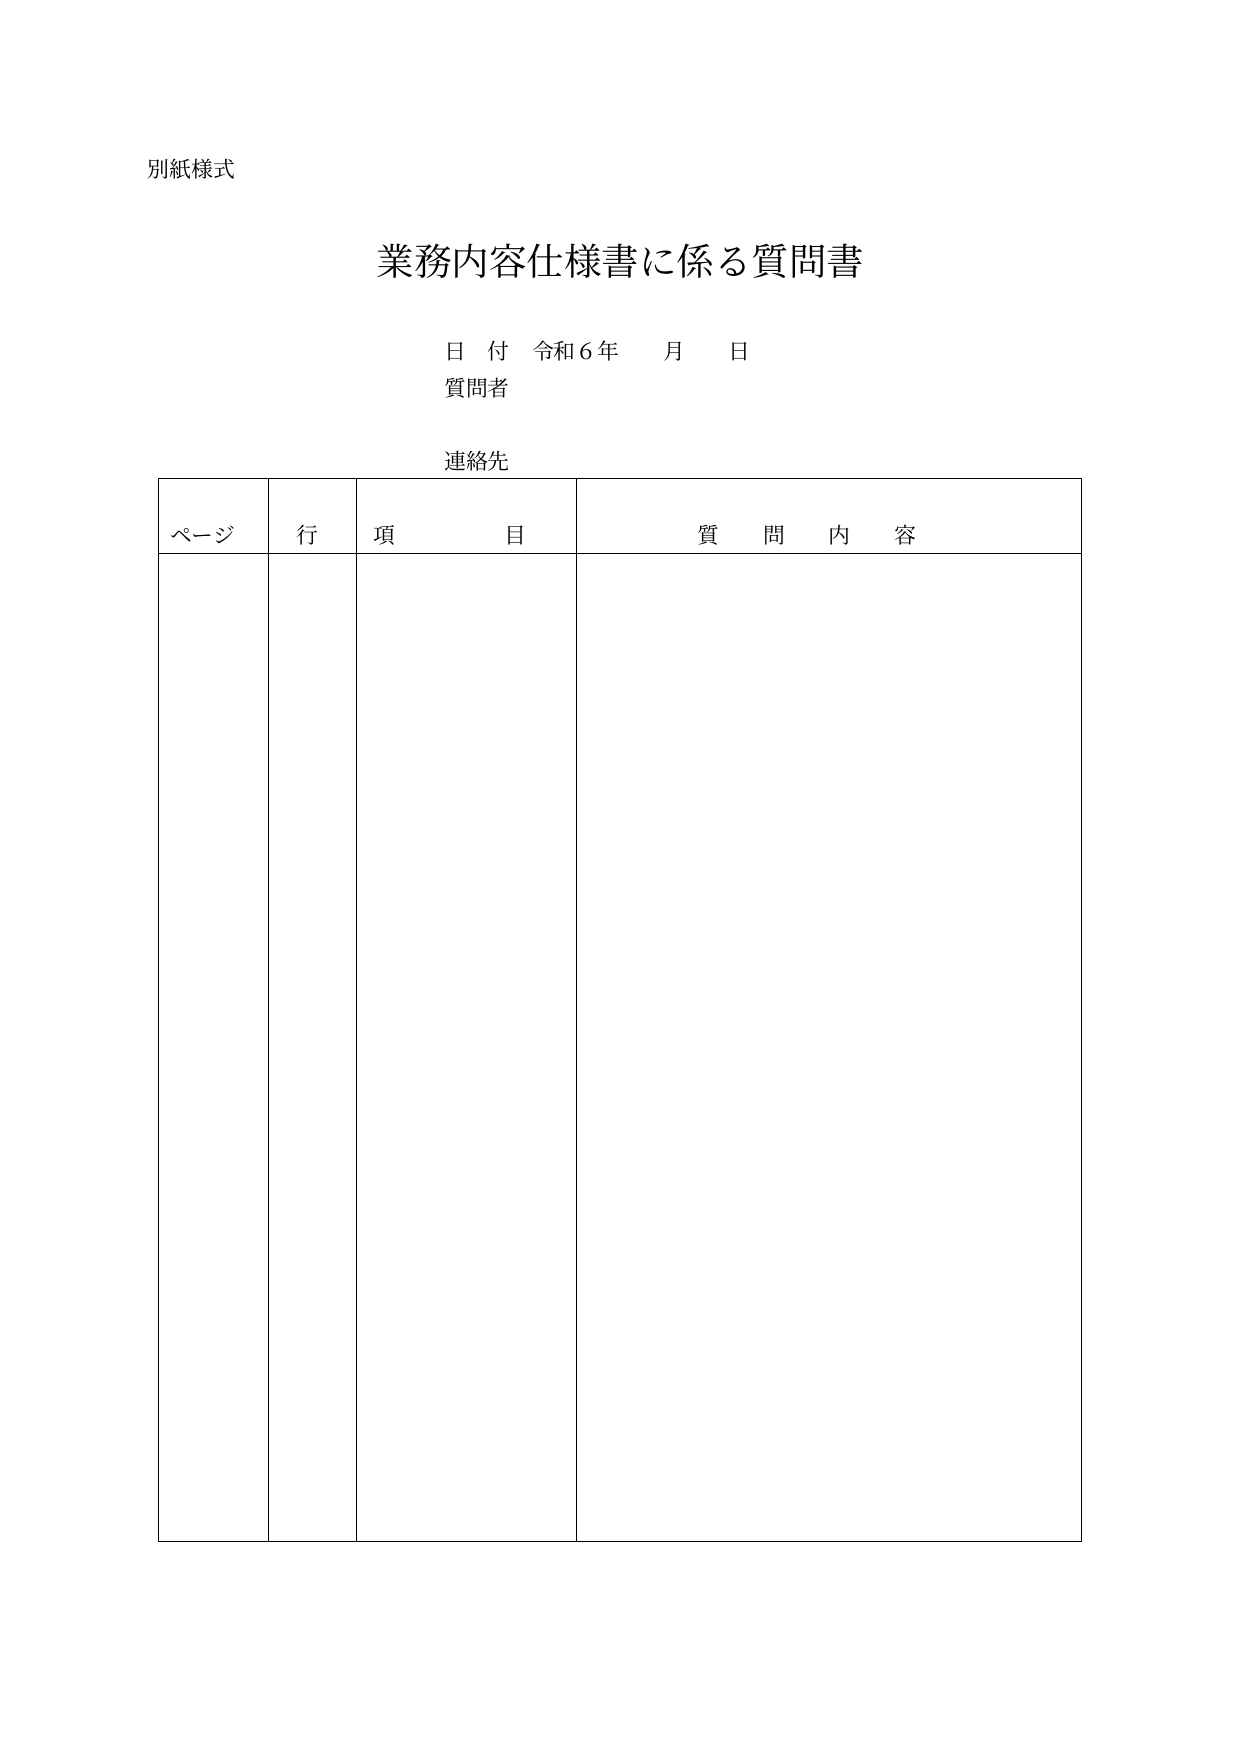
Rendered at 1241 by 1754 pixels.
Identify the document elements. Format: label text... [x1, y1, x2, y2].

text 別紙様式 [148, 149, 1092, 186]
table_header 項 目 [357, 479, 576, 552]
table_header ページ [159, 479, 268, 552]
table_cell [159, 554, 268, 1541]
text 質問者 [148, 369, 1092, 405]
table_cell [357, 554, 576, 1541]
table_header 行 [269, 479, 356, 552]
table_cell [269, 554, 356, 1541]
table_header 質 問 内 容 [577, 479, 1081, 552]
text 業務内容仕様書に係る質問書 [148, 222, 1092, 296]
text 日 付 令和６年 月 日 [148, 332, 1092, 369]
text 連絡先 [148, 442, 1092, 478]
table_cell [577, 554, 1081, 1541]
